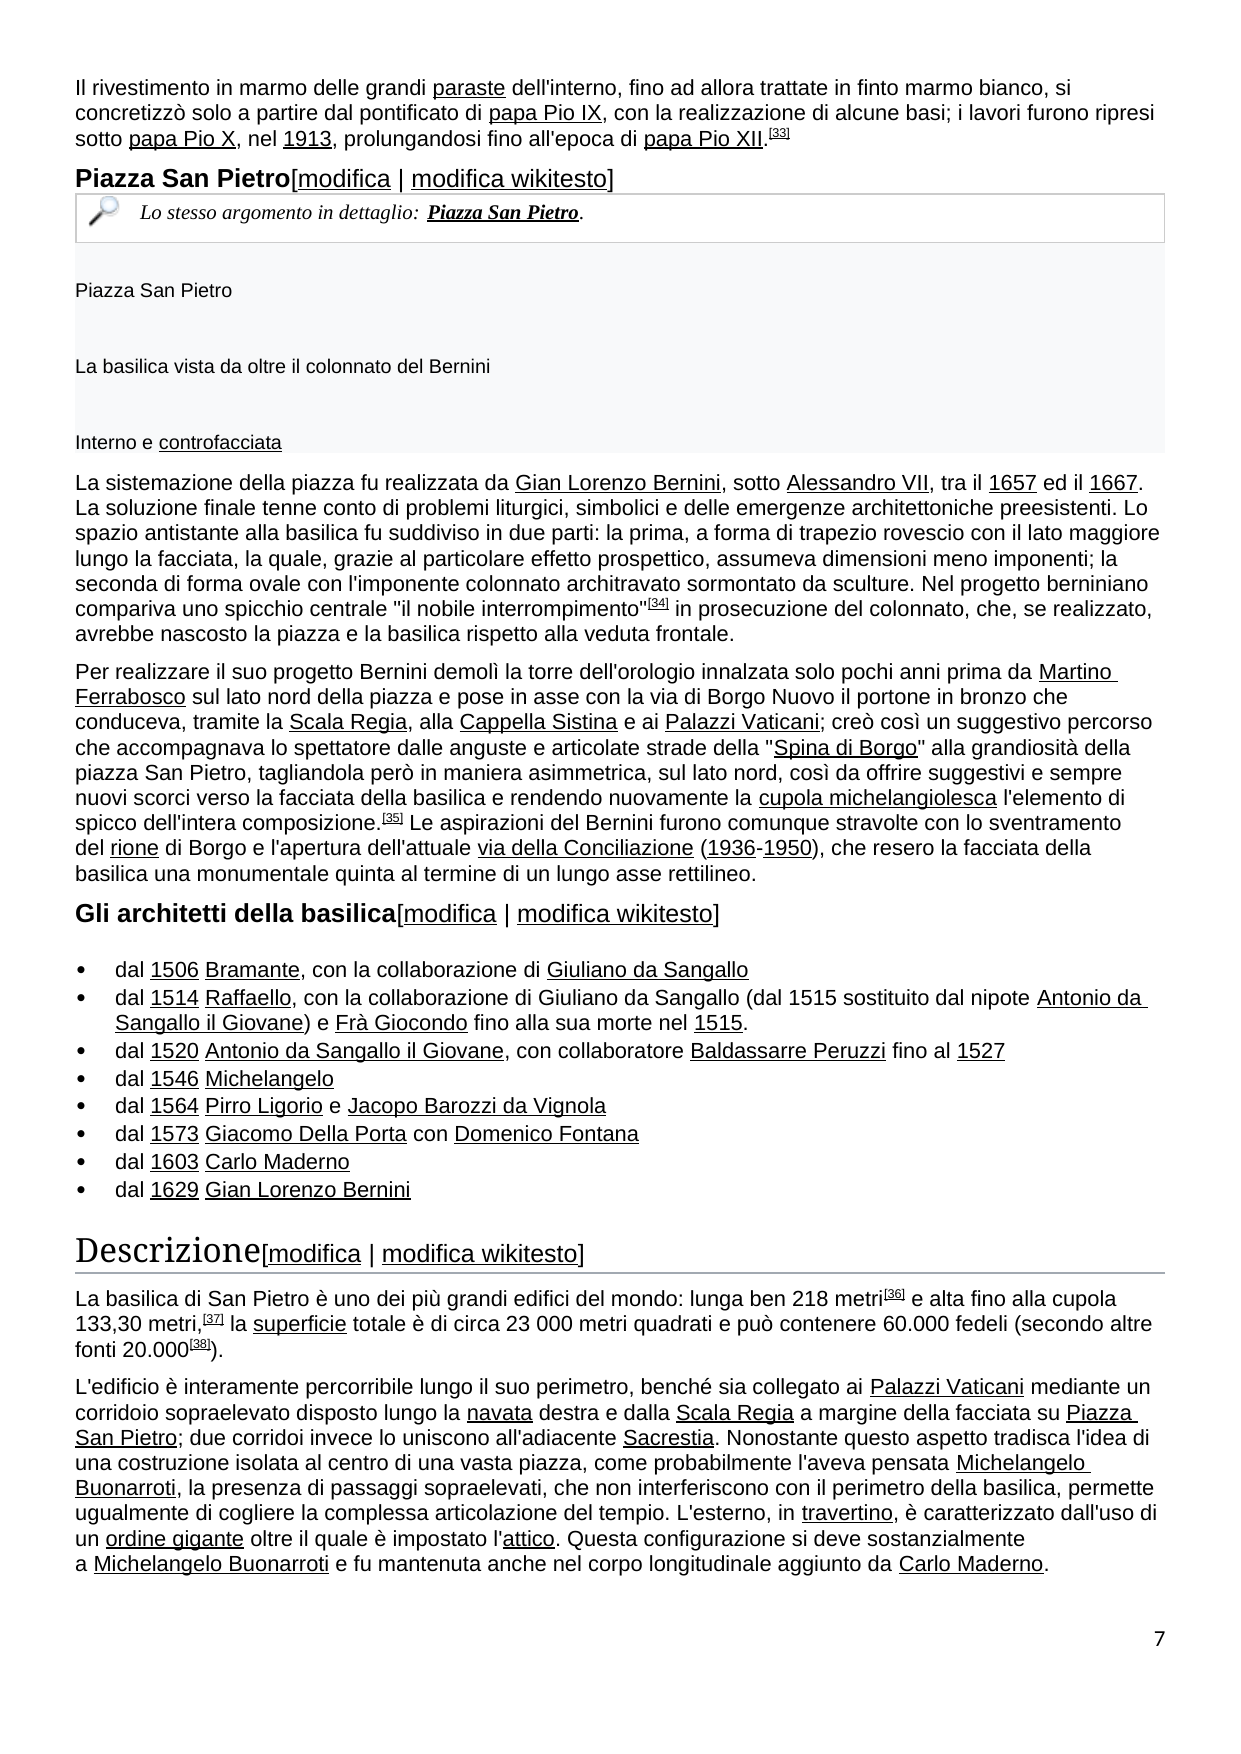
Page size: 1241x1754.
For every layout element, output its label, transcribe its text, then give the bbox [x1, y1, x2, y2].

text L'edificio è interamente percorribile lungo il suo perimetro, benché sia collegato ai Palazzi Vaticani mediante un corridoio sopraelevato disposto lungo la navata destra e dalla Scala Regia a margine della facciata su Piazza San Pietro; due corridoi invece lo uniscono all'adiacente Sacrestia. Nonostante questo aspetto tradisca l'idea di una costruzione isolata al centro di una vasta piazza, come probabilmente l'aveva pensata Michelangelo Buonarroti, la presenza di passaggi sopraelevati, che non interferiscono con il perimetro della basilica, permette ugualmente di cogliere la complessa articolazione del tempio. L'esterno, in travertino, è caratterizzato dall'uso di un ordine gigante oltre il quale è impostato l'attico. Questa configurazione si deve sostanzialmente a Michelangelo Buonarroti e fu mantenuta anche nel corpo longitudinale aggiunto da Carlo Maderno. [75, 1374, 1165, 1576]
text La basilica di San Pietro è uno dei più grandi edifici del mondo: lunga ben 218 metri[36] e alta fino alla cupola 133,30 metri,[37] la superficie totale è di circa 23 000 metri quadrati e può contenere 60.000 fedeli (secondo altre fonti 20.000[38]). [75, 1286, 1165, 1362]
list dal 1546 Michelangelo [77, 1066, 1165, 1091]
text Il rivestimento in marmo delle grandi paraste dell'interno, fino ad allora trattate in finto marmo bianco, si concretizzò solo a partire dal pontificato di papa Pio IX, con la realizzazione di alcune basi; i lavori furono ripresi sotto papa Pio X, nel 1913, prolungandosi fino all'epoca di papa Pio XII.[33] [75, 75, 1165, 151]
table_header Lo stesso argomento in dettaglio: Piazza San Pietro. [138, 195, 1164, 241]
text La basilica vista da oltre il colonnato del Bernini [75, 343, 1165, 378]
list dal 1564 Pirro Ligorio e Jacopo Barozzi da Vignola [77, 1093, 1165, 1118]
list dal 1603 Carlo Maderno [77, 1149, 1165, 1174]
list dal 1514 Raffaello, con la collaborazione di Giuliano da Sangallo (dal 1515 sostituito dal nipote Antonio da Sangallo il Giovane) e Frà Giocondo fino alla sua morte nel 1515. [77, 985, 1165, 1035]
text Piazza San Pietro [75, 267, 1165, 302]
text Piazza San Pietro[modifica | modifica wikitesto] [75, 163, 1165, 193]
list dal 1520 Antonio da Sangallo il Giovane, con collaboratore Baldassarre Peruzzi fino al 1527 [77, 1038, 1165, 1063]
text Descrizione[modifica | modifica wikitesto] [75, 1227, 1165, 1272]
list dal 1506 Bramante, con la collaborazione di Giuliano da Sangallo [77, 957, 1165, 982]
text Gli architetti della basilica[modifica | modifica wikitesto] [75, 898, 1165, 928]
text Per realizzare il suo progetto Bernini demolì la torre dell'orologio innalzata solo pochi anni prima da Martino Ferrabosco sul lato nord della piazza e pose in asse con la via di Borgo Nuovo il portone in bronzo che conduceva, tramite la Scala Regia, alla Cappella Sistina e ai Palazzi Vaticani; creò così un suggestivo percorso che accompagnava lo spettatore dalle anguste e articolate strade della "Spina di Borgo" alla grandiosità della piazza San Pietro, tagliandola però in maniera asimmetrica, sul lato nord, così da offrire suggestivi e sempre nuovi scorci verso la facciata della basilica e rendendo nuovamente la cupola michelangiolesca l'elemento di spicco dell'intera composizione.[35] Le aspirazioni del Bernini furono comunque stravolte con lo sventramento del rione di Borgo e l'apertura dell'attuale via della Conciliazione (1936-1950), che resero la facciata della basilica una monumentale quinta al termine di un lungo asse rettilineo. [75, 659, 1165, 886]
list dal 1629 Gian Lorenzo Bernini [77, 1176, 1165, 1202]
table_header [77, 195, 138, 241]
list dal 1573 Giacomo Della Porta con Domenico Fontana [77, 1121, 1165, 1146]
text Interno e controfacciata [75, 418, 1165, 453]
text La sistemazione della piazza fu realizzata da Gian Lorenzo Bernini, sotto Alessandro VII, tra il 1657 ed il 1667. La soluzione finale tenne conto di problemi liturgici, simbolici e delle emergenze architettoniche preesistenti. Lo spazio antistante alla basilica fu suddiviso in due parti: la prima, a forma di trapezio rovescio con il lato maggiore lungo la facciata, la quale, grazie al particolare effetto prospettico, assumeva dimensioni meno imponenti; la seconda di forma ovale con l'imponente colonnato architravato sormontato da sculture. Nel progetto berniniano compariva uno spicchio centrale "il nobile interrompimento"[34] in prosecuzione del colonnato, che, se realizzato, avrebbe nascosto la piazza e la basilica rispetto alla veduta frontale. [75, 470, 1165, 646]
picture [88, 196, 120, 228]
